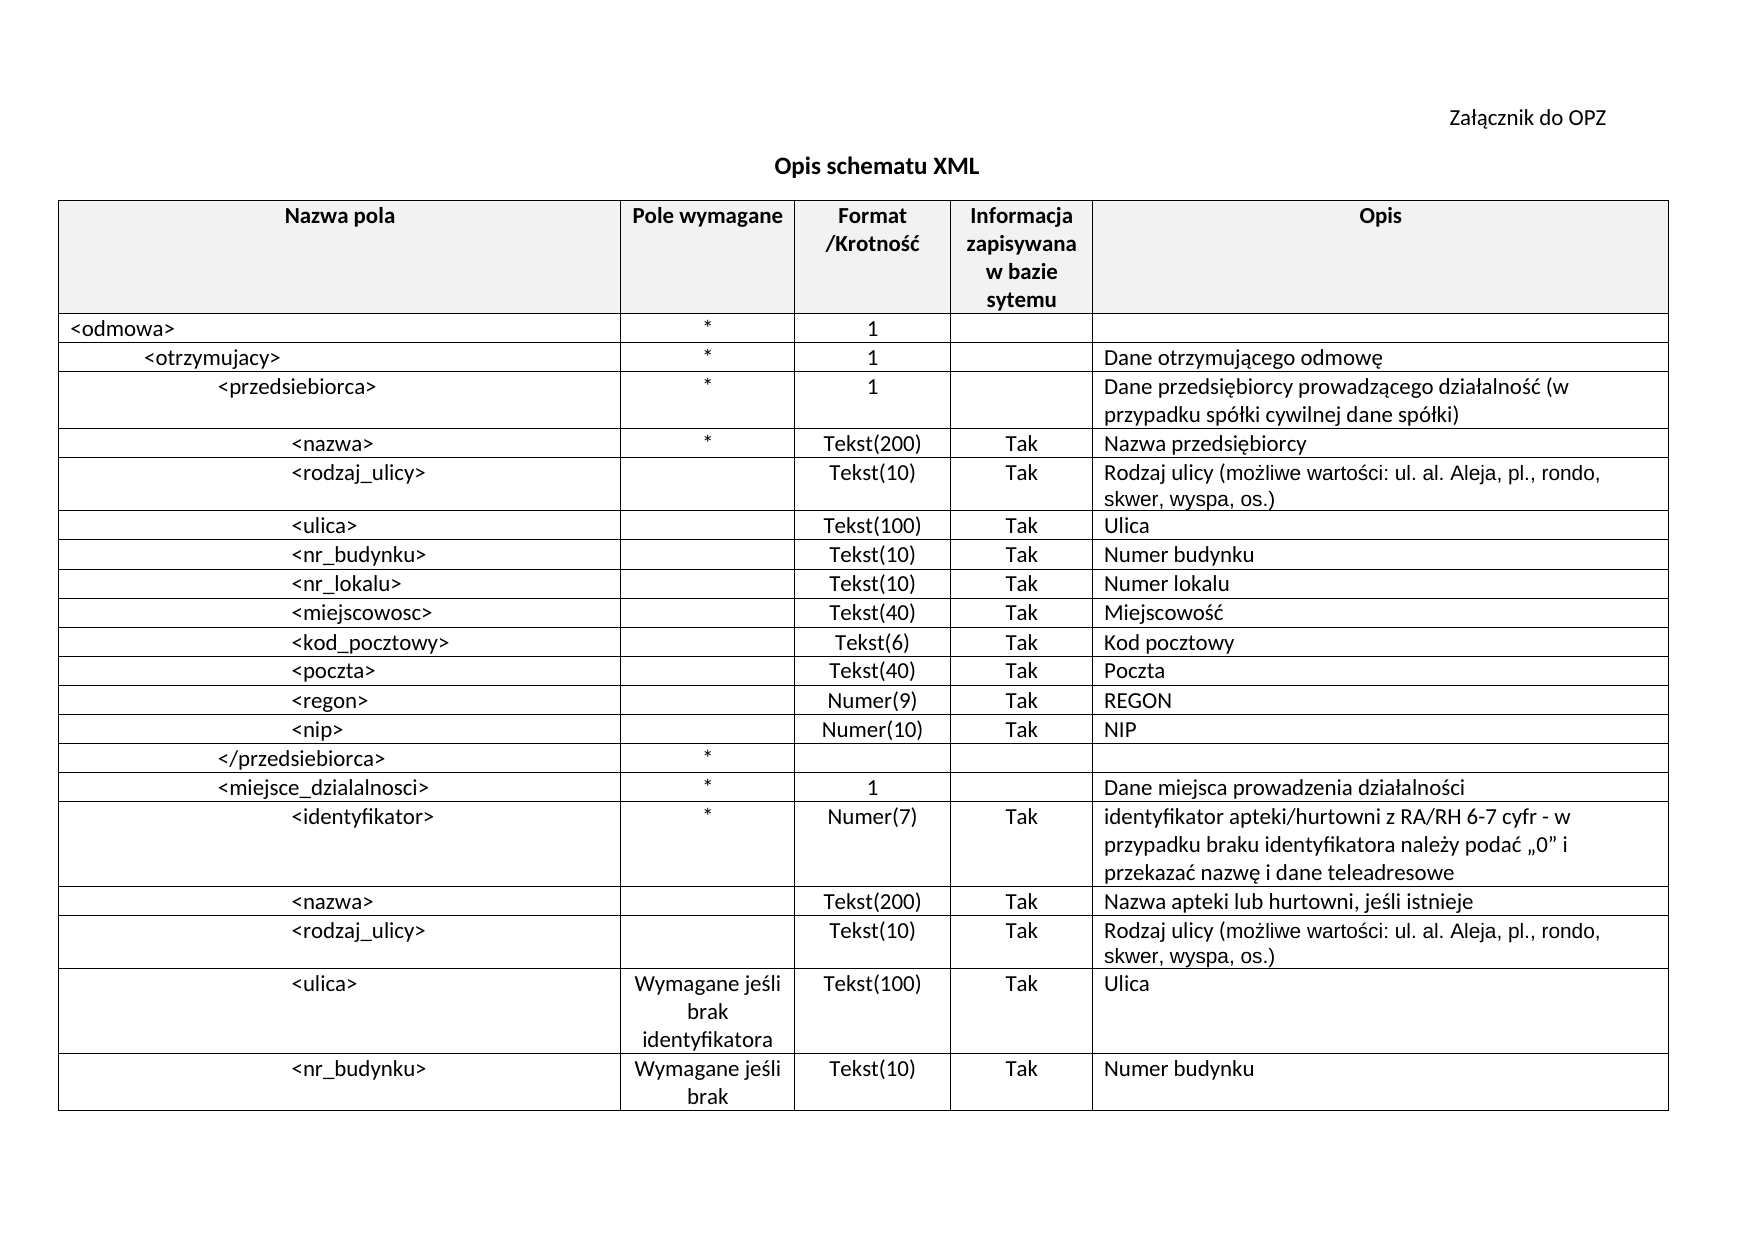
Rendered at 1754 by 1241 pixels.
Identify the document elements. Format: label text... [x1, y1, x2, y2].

table_cell <nazwa> [59, 887, 620, 915]
table_cell 1 [795, 314, 950, 342]
table_cell <nazwa> [59, 429, 620, 457]
table_cell Dane otrzymującego odmowę [1093, 343, 1668, 371]
text Załącznik do OPZ [148, 103, 1606, 131]
table_cell Numer(7) [795, 802, 950, 886]
table_cell Tekst(100) [795, 511, 950, 539]
table_cell <otrzymujacy> [59, 343, 620, 371]
table_cell identyfikator apteki/hurtowni z RA/RH 6-7 cyfr - w przypadku braku identyfikatora należy podać „0” i przekazać nazwę i dane teleadresowe [1093, 802, 1668, 886]
table_cell [951, 314, 1092, 342]
table_cell <nr_lokalu> [59, 570, 620, 597]
table_cell 1 [795, 773, 950, 801]
table_cell 1 [795, 372, 950, 428]
table_cell Tak [951, 628, 1092, 656]
table_cell <poczta> [59, 657, 620, 685]
table_cell Tekst(10) [795, 458, 950, 510]
table_cell * [621, 802, 794, 886]
table_cell Numer budynku [1093, 540, 1668, 568]
table_cell Tak [951, 429, 1092, 457]
table_cell <odmowa> [59, 314, 620, 342]
table_cell [621, 715, 794, 743]
table_cell Tak [951, 657, 1092, 685]
table_cell Tak [951, 599, 1092, 627]
table_header Format /Krotność [795, 201, 950, 313]
table_cell Tak [951, 540, 1092, 568]
table_cell [621, 686, 794, 714]
table_cell <nip> [59, 715, 620, 743]
table_cell Rodzaj ulicy (możliwe wartości: ul. al. Aleja, pl., rondo, skwer, wyspa, os.) [1093, 916, 1668, 968]
table_cell <miejscowosc> [59, 599, 620, 627]
table_cell <miejsce_dzialalnosci> [59, 773, 620, 801]
table_cell <rodzaj_ulicy> [59, 458, 620, 510]
table_cell <identyfikator> [59, 802, 620, 886]
table_cell <regon> [59, 686, 620, 714]
table_cell Numer(10) [795, 715, 950, 743]
table_cell REGON [1093, 686, 1668, 714]
table_cell Tekst(6) [795, 628, 950, 656]
table_cell Tekst(200) [795, 887, 950, 915]
table_cell [621, 540, 794, 568]
table_cell Tak [951, 715, 1092, 743]
table_cell Poczta [1093, 657, 1668, 685]
table_cell Tak [951, 887, 1092, 915]
table_cell Tekst(10) [795, 570, 950, 597]
table_cell [1093, 314, 1668, 342]
text Opis schematu XML [148, 150, 1606, 181]
table_cell [951, 744, 1092, 772]
table_cell [951, 372, 1092, 428]
table_cell * [621, 314, 794, 342]
table_cell Nazwa przedsiębiorcy [1093, 429, 1668, 457]
table_cell Wymagane jeśli brak identyfikatora [621, 969, 794, 1053]
table_cell Numer(9) [795, 686, 950, 714]
table_cell Dane miejsca prowadzenia działalności [1093, 773, 1668, 801]
table_cell [621, 916, 794, 968]
table_cell <ulica> [59, 969, 620, 1053]
table_cell Tak [951, 916, 1092, 968]
table_cell [621, 628, 794, 656]
table_cell Kod pocztowy [1093, 628, 1668, 656]
table_cell Tekst(40) [795, 657, 950, 685]
table_cell Ulica [1093, 511, 1668, 539]
table_cell Tekst(200) [795, 429, 950, 457]
table_cell * [621, 429, 794, 457]
table_cell [621, 599, 794, 627]
table_cell Tekst(100) [795, 969, 950, 1053]
table_cell Rodzaj ulicy (możliwe wartości: ul. al. Aleja, pl., rondo, skwer, wyspa, os.) [1093, 458, 1668, 510]
table_header Pole wymagane [621, 201, 794, 313]
table_cell * [621, 372, 794, 428]
table_cell <rodzaj_ulicy> [59, 916, 620, 968]
table_header Opis [1093, 201, 1668, 313]
table_cell <nr_budynku> [59, 540, 620, 568]
table_cell [621, 458, 794, 510]
table_cell Nazwa apteki lub hurtowni, jeśli istnieje [1093, 887, 1668, 915]
table_cell NIP [1093, 715, 1668, 743]
table_cell Tak [951, 458, 1092, 510]
table_cell [621, 570, 794, 597]
table_cell <kod_pocztowy> [59, 628, 620, 656]
table_cell * [621, 744, 794, 772]
table_cell Tak [951, 1054, 1092, 1110]
table_cell * [621, 343, 794, 371]
table_header Informacja zapisywana w bazie sytemu [951, 201, 1092, 313]
table_cell Tak [951, 570, 1092, 597]
table_cell Tak [951, 511, 1092, 539]
table_cell * [621, 773, 794, 801]
table_cell [951, 343, 1092, 371]
table_header Nazwa pola [59, 201, 620, 313]
table_cell Tak [951, 686, 1092, 714]
table_cell [951, 773, 1092, 801]
table_cell [795, 744, 950, 772]
table_cell Tekst(10) [795, 916, 950, 968]
table_cell [621, 511, 794, 539]
table_cell [1093, 744, 1668, 772]
table_cell Tekst(10) [795, 1054, 950, 1110]
table_cell Ulica [1093, 969, 1668, 1053]
table_cell 1 [795, 343, 950, 371]
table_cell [621, 1054, 794, 1110]
table_cell Tak [951, 969, 1092, 1053]
table_cell Tak [951, 802, 1092, 886]
table_cell Tekst(10) [795, 540, 950, 568]
table_cell Tekst(40) [795, 599, 950, 627]
table_cell Dane przedsiębiorcy prowadzącego działalność (w przypadku spółki cywilnej dane spółki) [1093, 372, 1668, 428]
table_cell <przedsiebiorca> [59, 372, 620, 428]
table_cell </przedsiebiorca> [59, 744, 620, 772]
table_cell <ulica> [59, 511, 620, 539]
table_cell <nr_budynku> [59, 1054, 620, 1110]
table_cell Numer lokalu [1093, 570, 1668, 597]
table_cell Numer budynku [1093, 1054, 1668, 1110]
table_cell [621, 657, 794, 685]
table_cell [621, 887, 794, 915]
table_cell Miejscowość [1093, 599, 1668, 627]
